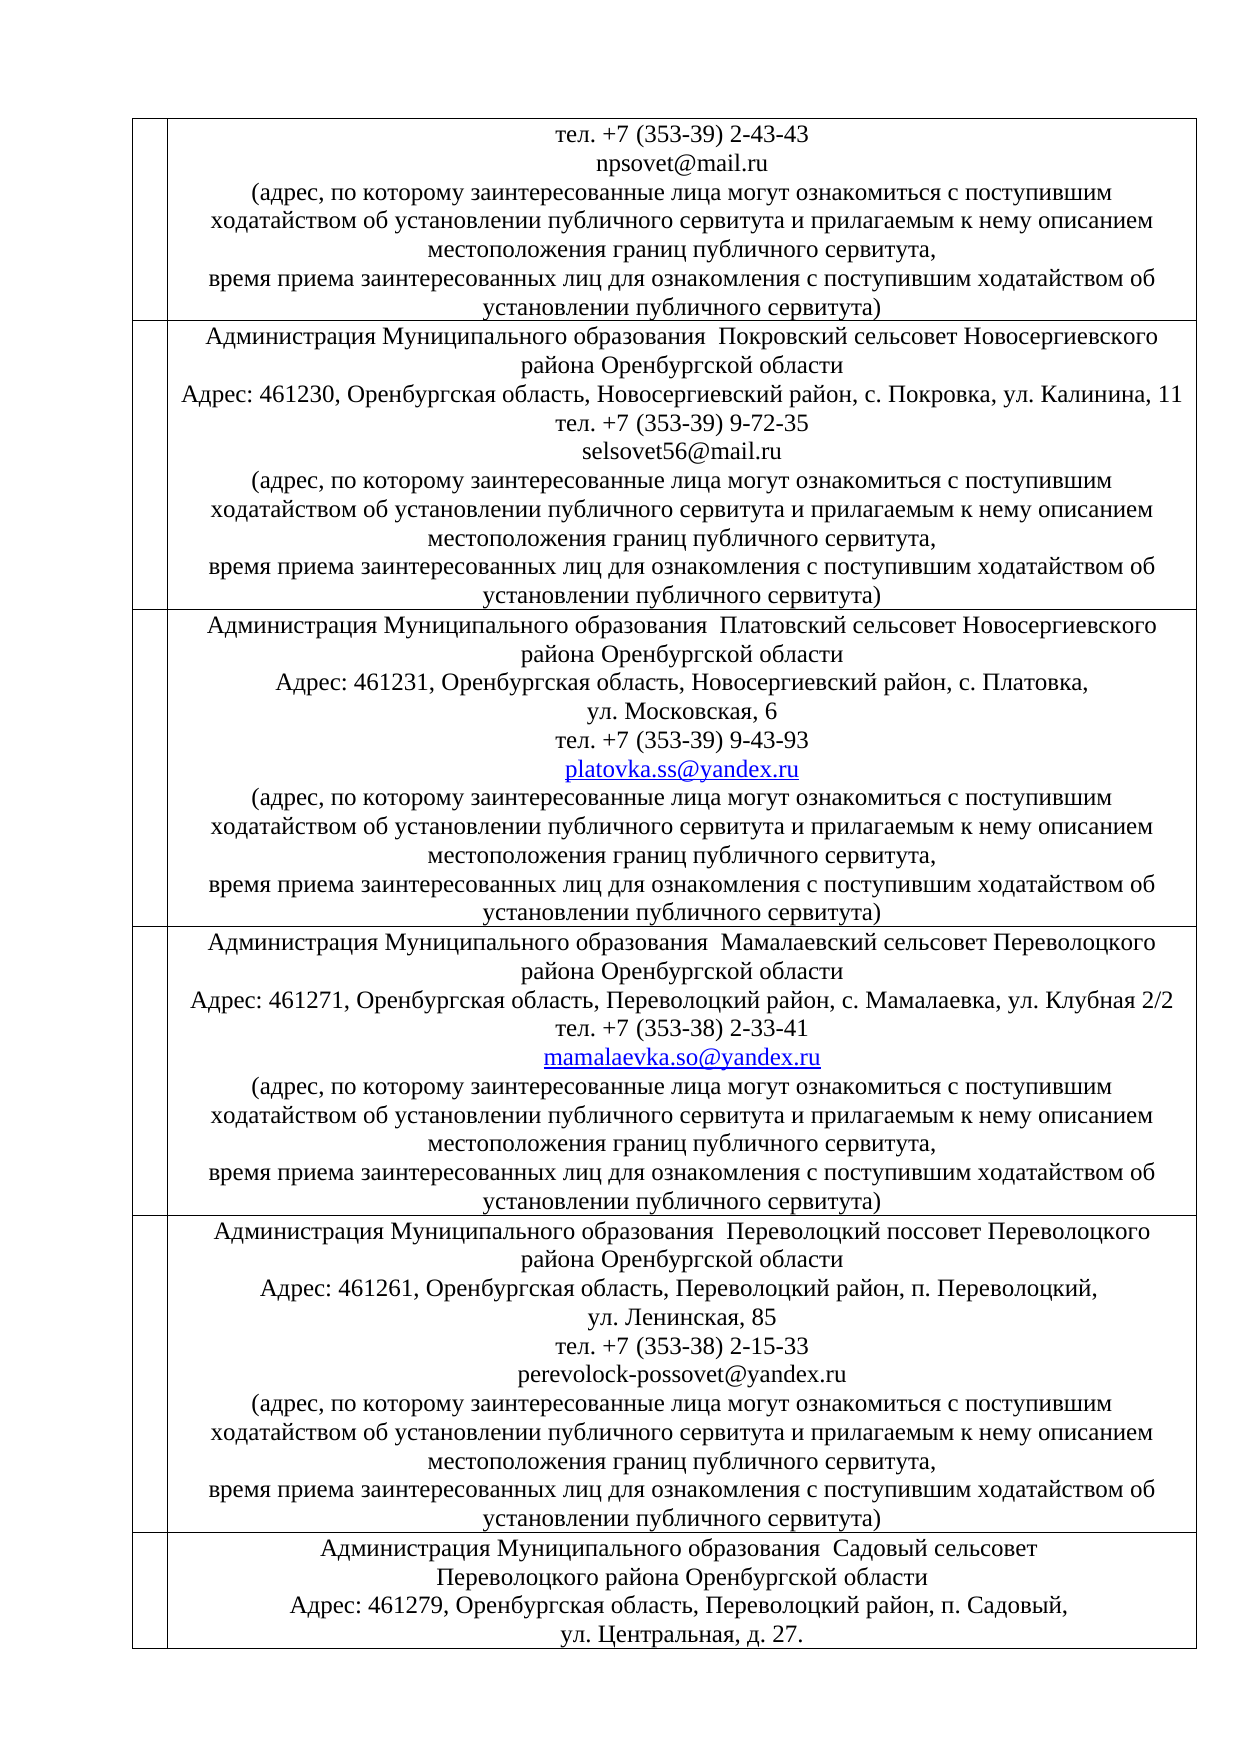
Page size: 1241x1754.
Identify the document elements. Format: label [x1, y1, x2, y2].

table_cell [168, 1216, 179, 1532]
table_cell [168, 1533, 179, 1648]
table_cell [133, 1533, 167, 1648]
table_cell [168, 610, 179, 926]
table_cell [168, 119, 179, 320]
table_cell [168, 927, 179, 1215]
table_cell [133, 1216, 167, 1532]
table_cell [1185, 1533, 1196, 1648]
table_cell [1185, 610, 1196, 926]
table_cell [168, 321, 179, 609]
table_cell [133, 321, 167, 609]
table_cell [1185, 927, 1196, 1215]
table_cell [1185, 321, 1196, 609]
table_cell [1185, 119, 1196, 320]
table_cell [133, 610, 167, 926]
table_cell [133, 119, 167, 320]
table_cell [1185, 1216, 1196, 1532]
table_cell [133, 927, 167, 1215]
